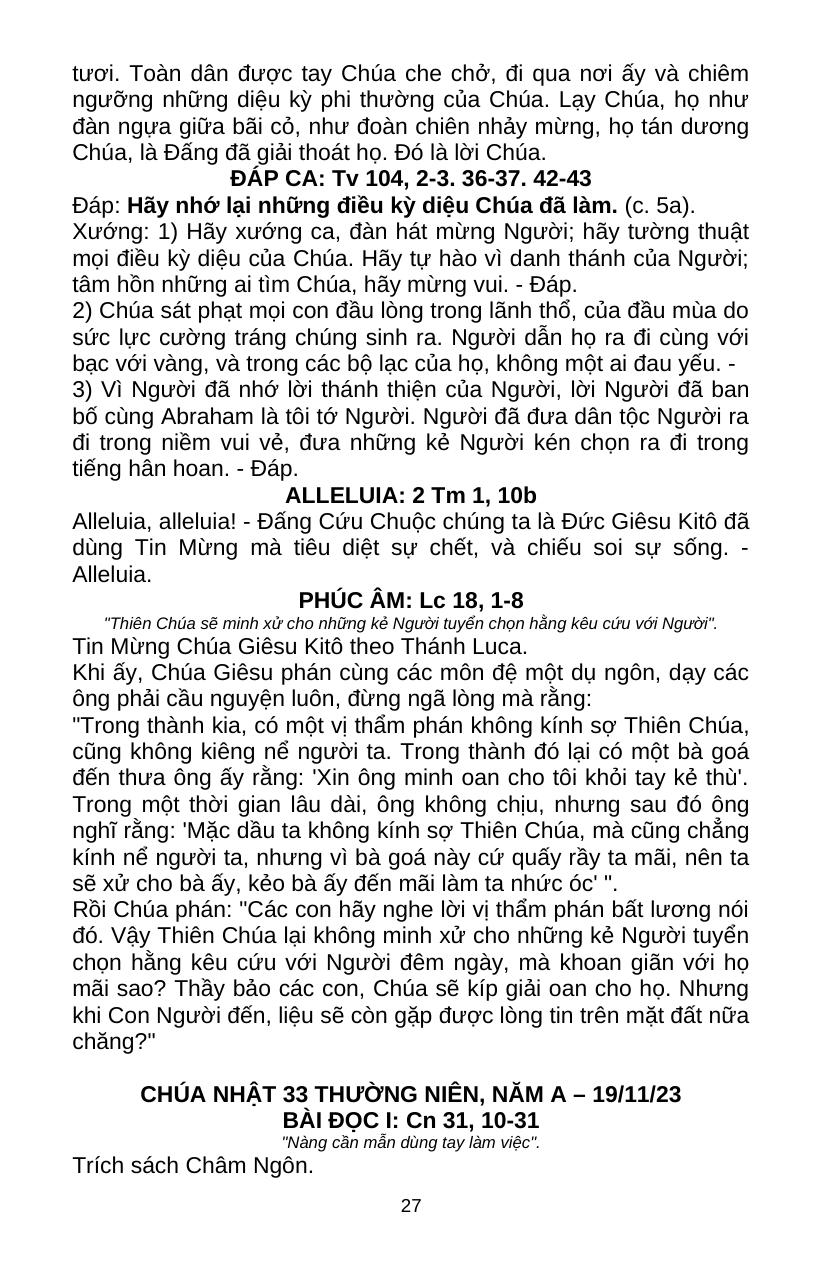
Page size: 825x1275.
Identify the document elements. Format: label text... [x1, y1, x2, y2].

text Xướng: 1) Hãy xướng ca, đàn hát mừng Người; hãy tường thuật mọi điều kỳ diệu của Chúa. Hãy tự hào vì danh thánh của Người; tâm hồn những ai tìm Chúa, hãy mừng vui. - Đáp. [72, 218, 750, 297]
text Alleluia, alleluia! - Đấng Cứu Chuộc chúng ta là Đức Giêsu Kitô đã dùng Tin Mừng mà tiêu diệt sự chết, và chiếu soi sự sống. - Alleluia. [72, 508, 750, 587]
text PHÚC ÂM: Lc 18, 1-8 [72, 587, 750, 613]
text Đáp: Hãy nhớ lại những điều kỳ diệu Chúa đã làm. (c. 5a). [72, 192, 750, 218]
text ALLELUIA: 2 Tm 1, 10b [72, 482, 750, 508]
text 3) Vì Người đã nhớ lời thánh thiện của Người, lời Người đã ban bố cùng Abraham là tôi tớ Người. Người đã đưa dân tộc Người ra đi trong niềm vui vẻ, đưa những kẻ Người kén chọn ra đi trong tiếng hân hoan. - Đáp. [72, 376, 750, 482]
text ĐÁP CA: Tv 104, 2-3. 36-37. 42-43 [72, 165, 750, 192]
text 2) Chúa sát phạt mọi con đầu lòng trong lãnh thổ, của đầu mùa do sức lực cường tráng chúng sinh ra. Người dẫn họ ra đi cùng với bạc với vàng, và trong các bộ lạc của họ, không một ai đau yếu. - [72, 297, 750, 376]
text "Trong thành kia, có một vị thẩm phán không kính sợ Thiên Chúa, cũng không kiêng nể người ta. Trong thành đó lại có một bà goá đến thưa ông ấy rằng: 'Xin ông minh oan cho tôi khỏi tay kẻ thù'. Trong một thời gian lâu dài, ông không chịu, nhưng sau đó ông nghĩ rằng: 'Mặc dầu ta không kính sợ Thiên Chúa, mà cũng chẳng kính nể người ta, nhưng vì bà goá này cứ quấy rầy ta mãi, nên ta sẽ xử cho bà ấy, kẻo bà ấy đến mãi làm ta nhức óc' ". [72, 712, 750, 896]
text "Nàng cần mẫn dùng tay làm việc". [72, 1133, 750, 1152]
text Rồi Chúa phán: "Các con hãy nghe lời vị thẩm phán bất lương nói đó. Vậy Thiên Chúa lại không minh xử cho những kẻ Người tuyển chọn hằng kêu cứu với Người đêm ngày, mà khoan giãn với họ mãi sao? Thầy bảo các con, Chúa sẽ kíp giải oan cho họ. Nhưng khi Con Người đến, liệu sẽ còn gặp được lòng tin trên mặt đất nữa chăng?" [72, 896, 750, 1054]
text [72, 60, 750, 165]
text "Thiên Chúa sẽ minh xử cho những kẻ Người tuyển chọn hằng kêu cứu với Người". [72, 613, 750, 633]
text Tin Mừng Chúa Giêsu Kitô theo Thánh Luca. [72, 633, 750, 659]
text BÀI ĐỌC I: Cn 31, 10-31 [72, 1107, 750, 1133]
text Trích sách Châm Ngôn. [72, 1152, 750, 1179]
text Khi ấy, Chúa Giêsu phán cùng các môn đệ một dụ ngôn, dạy các ông phải cầu nguyện luôn, đừng ngã lòng mà rằng: [72, 659, 750, 712]
text CHÚA NHẬT 33 THƯỜNG NIÊN, NĂM A – 19/11/23 [72, 1081, 750, 1107]
